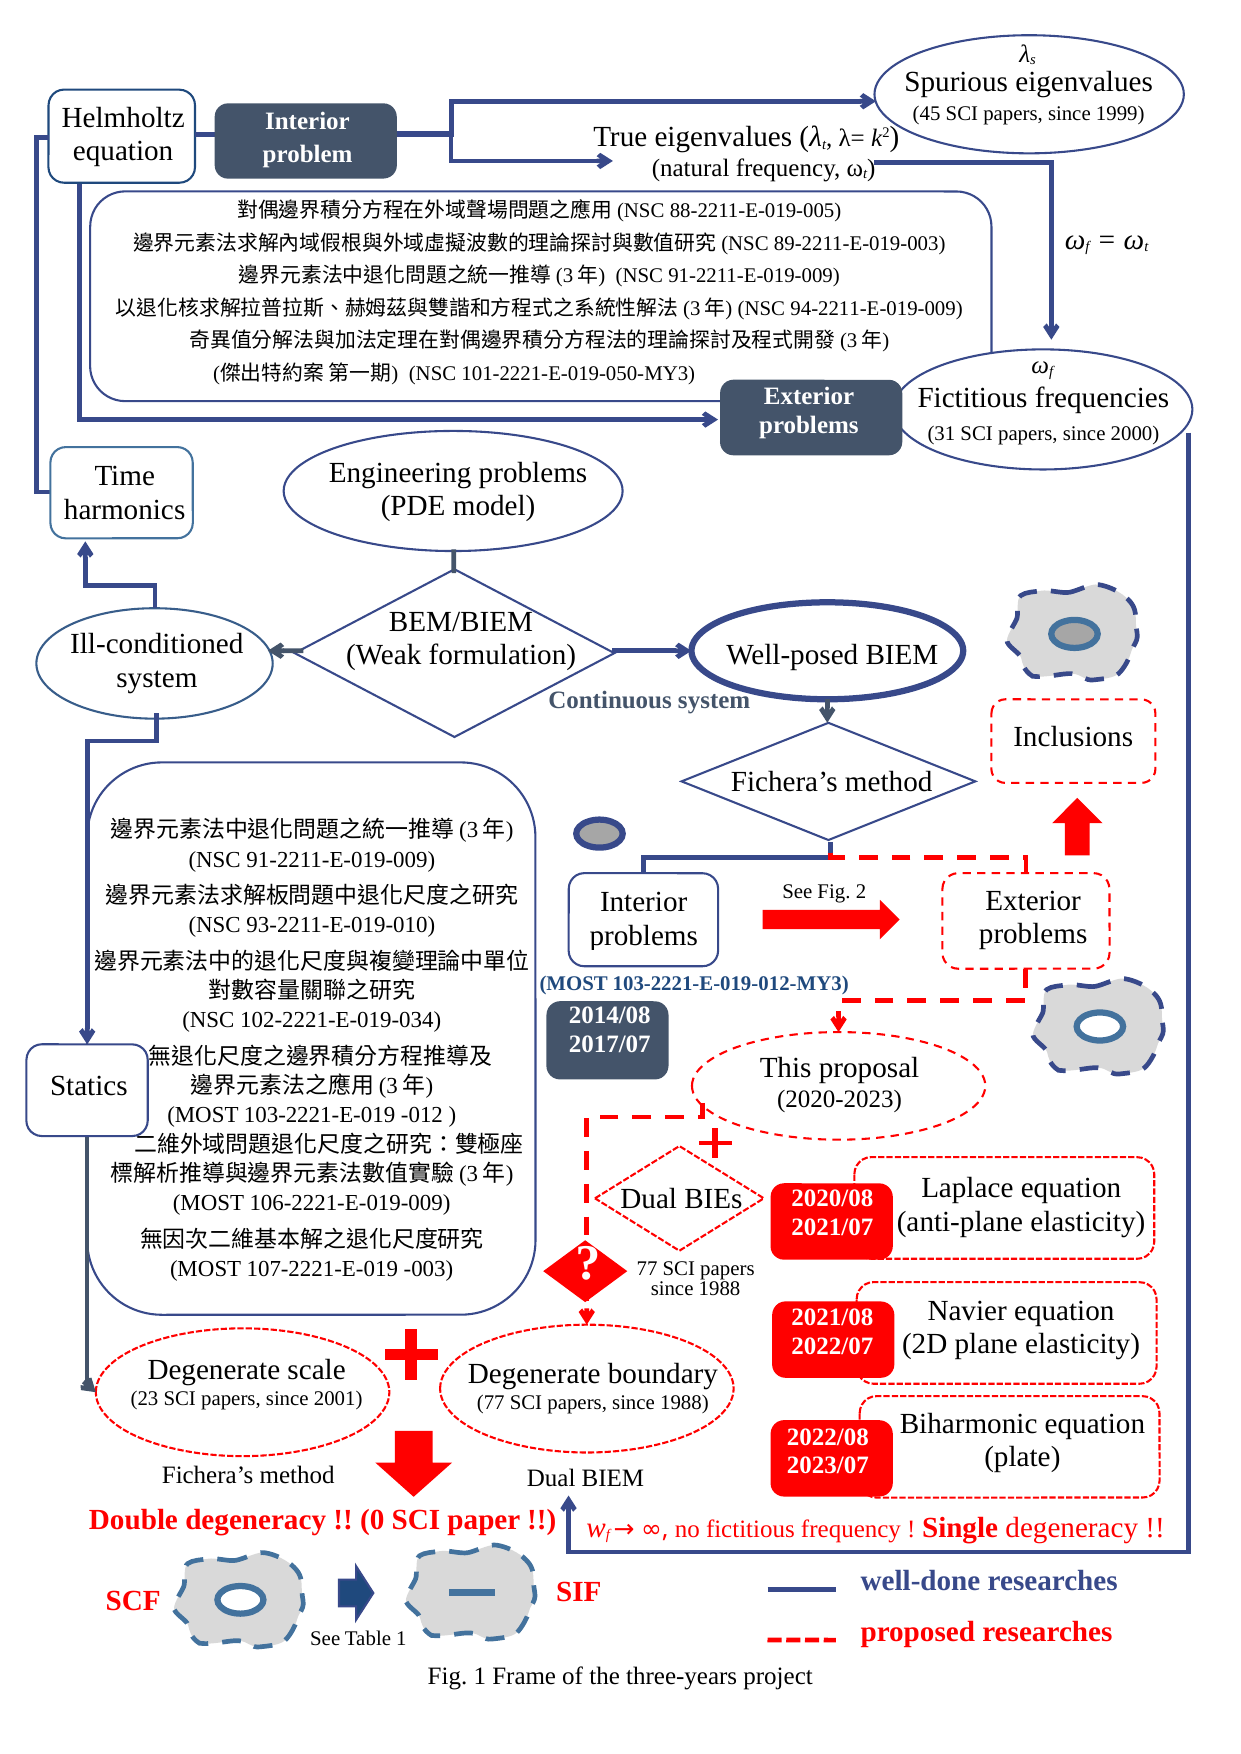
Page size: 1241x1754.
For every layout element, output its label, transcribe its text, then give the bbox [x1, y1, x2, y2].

text Fig. 1 Frame of the three-years project [118, 1656, 1122, 1694]
